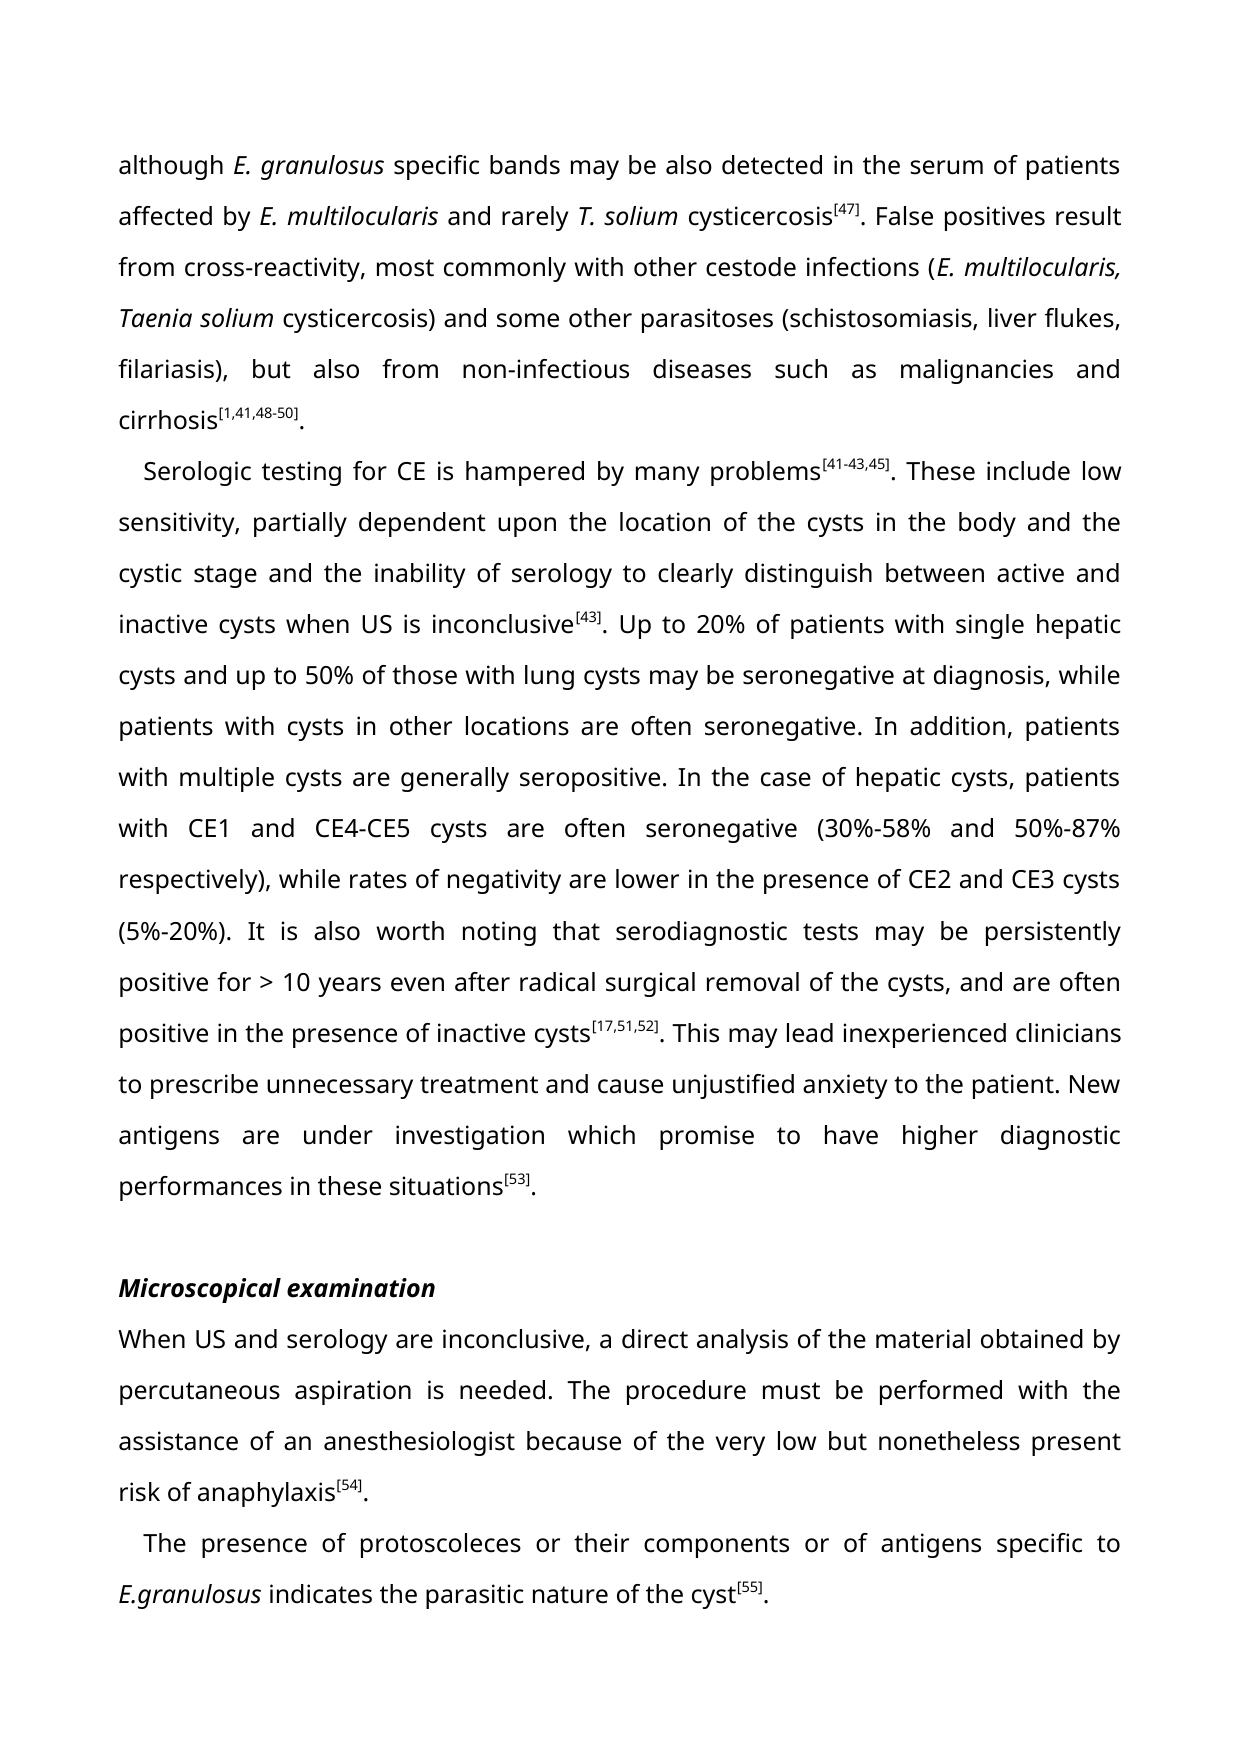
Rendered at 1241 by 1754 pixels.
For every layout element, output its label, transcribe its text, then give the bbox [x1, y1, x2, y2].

text Microscopical examination [118, 1271, 1122, 1304]
text Serologic testing for CE is hampered by many problems[41-43,45]. These include low sensitivity, partially dependent upon the location of the cysts in the body and the cystic stage and the inability of serology to clearly distinguish between active and inactive cysts when US is inconclusive[43]. Up to 20% of patients with single hepatic cysts and up to 50% of those with lung cysts may be seronegative at diagnosis, while patients with cysts in other locations are often seronegative. In addition, patients with multiple cysts are generally seropositive. In the case of hepatic cysts, patients with CE1 and CE4-CE5 cysts are often seronegative (30%-58% and 50%-87% respectively), while rates of negativity are lower in the presence of CE2 and CE3 cysts (5%-20%). It is also worth noting that serodiagnostic tests may be persistently positive for > 10 years even after radical surgical removal of the cysts, and are often positive in the presence of inactive cysts[17,51,52]. This may lead inexperienced clinicians to prescribe unnecessary treatment and cause unjustified anxiety to the patient. New antigens are under investigation which promise to have higher diagnostic performances in these situations[53]. [118, 454, 1122, 1202]
text When US and serology are inconclusive, a direct analysis of the material obtained by percutaneous aspiration is needed. The procedure must be performed with the assistance of an anesthesiologist because of the very low but nonetheless present risk of anaphylaxis[54]. [118, 1322, 1122, 1509]
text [118, 148, 1122, 437]
text The presence of protoscoleces or their components or of antigens specific to E.granulosus indicates the parasitic nature of the cyst[55]. [118, 1526, 1122, 1611]
